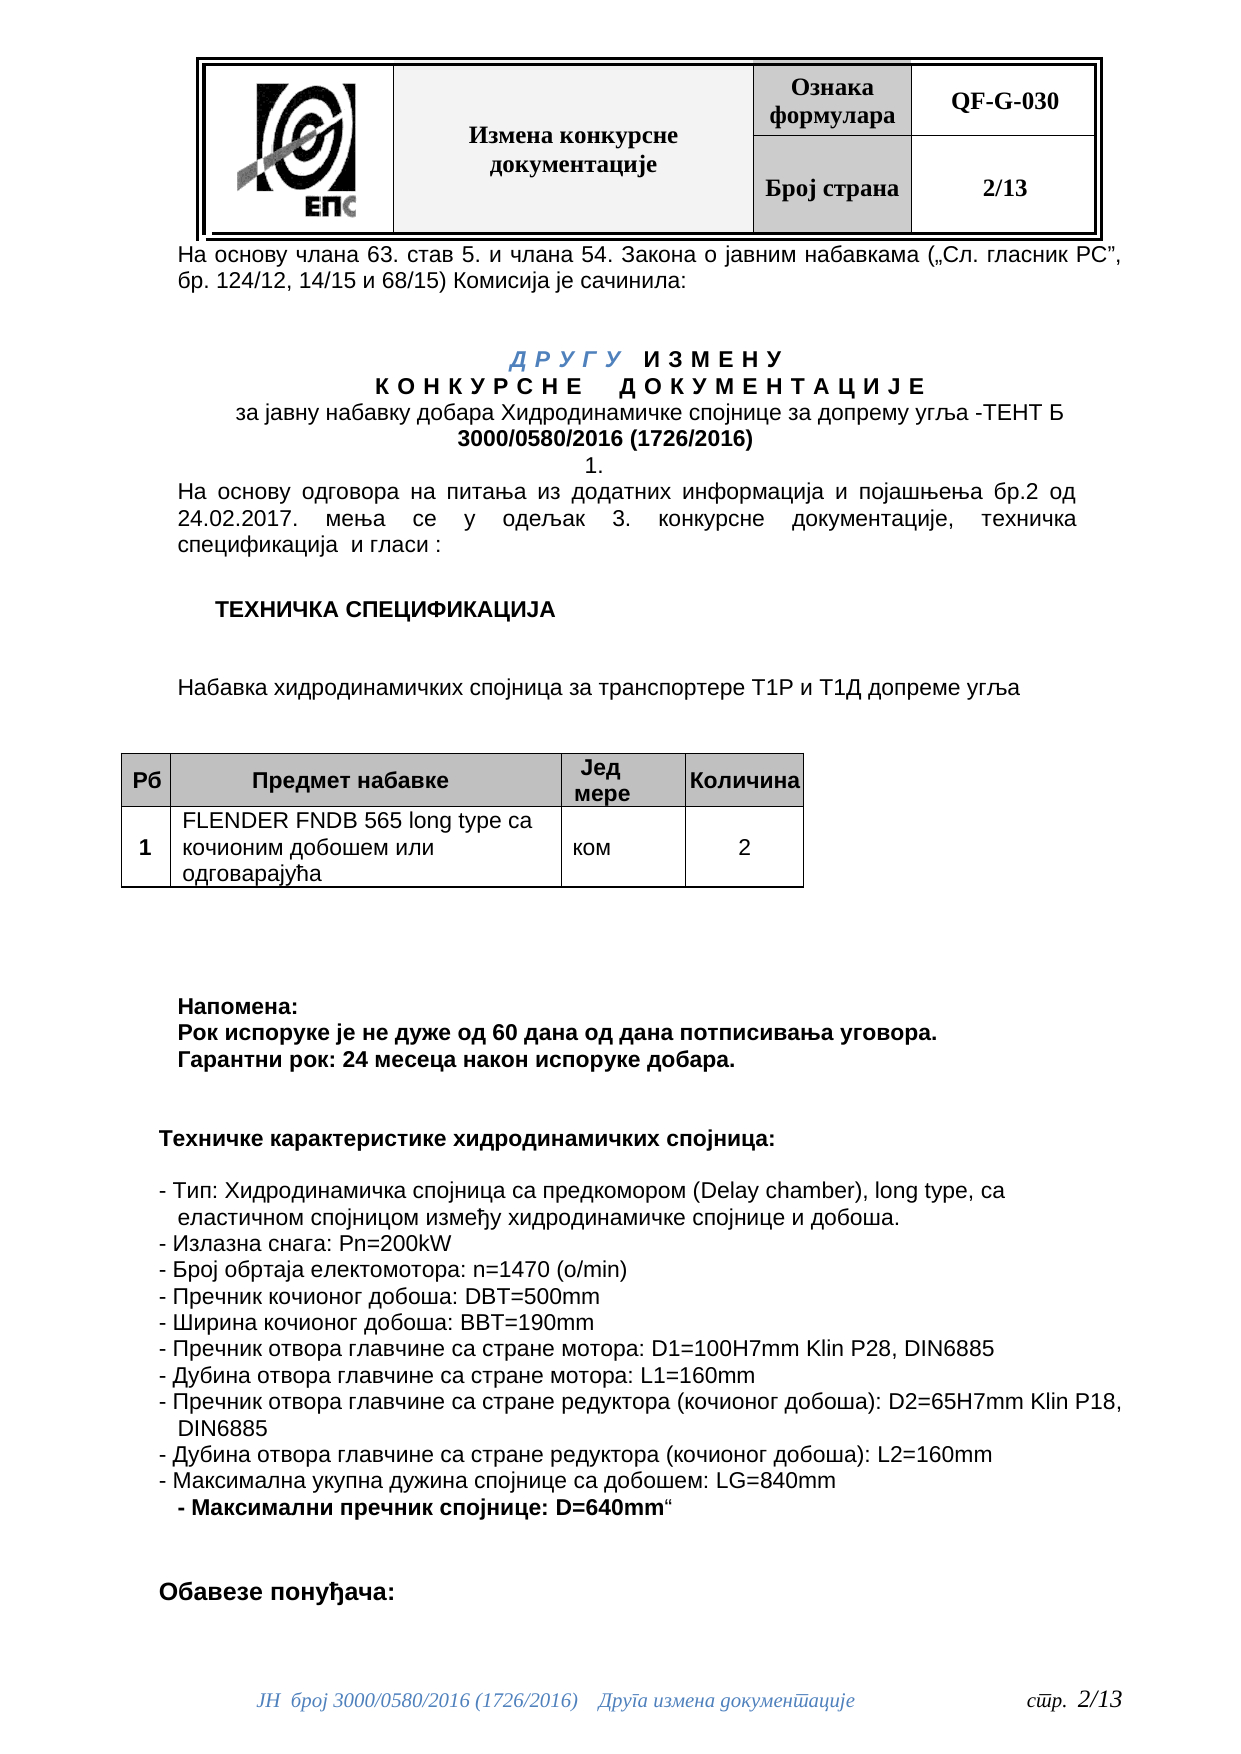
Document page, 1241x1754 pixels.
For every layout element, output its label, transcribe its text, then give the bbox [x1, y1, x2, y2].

text Техничке карактеристике хидродинамичких спојница: [158, 1124, 1122, 1151]
text 3000/0580/2016 (1726/2016) [177, 425, 1122, 452]
table_cell 2 [686, 807, 803, 886]
text Рок испоруке је не дуже од 60 дана од дана потписивања уговора. [177, 1019, 1084, 1046]
table_cell FLENDER FNDB 565 long type са кочионим добошем или одговарајућа [171, 807, 561, 886]
text Напомена: [177, 993, 1122, 1019]
table_header Количина [686, 754, 803, 806]
text - Број обртаја електомотора: n=1470 (o/min) [158, 1256, 1122, 1283]
table_header Рб [122, 754, 170, 806]
text за јавну набавку добара Хидродинамичке спојнице за допрему угља -ТЕНТ Б [177, 399, 1122, 425]
text ТЕХНИЧКА СПЕЦИФИКАЦИЈА [215, 596, 1122, 622]
text - Дубина отвора главчине са стране редуктора (кочионог добоша): L2=160mm [158, 1441, 1122, 1467]
text - Максимални пречник спојнице: D=640mm“ [177, 1493, 1076, 1520]
table_cell 1 [122, 807, 170, 886]
text ДРУГУ ИЗМЕНУ [177, 346, 1122, 373]
text Гарантни рок: 24 месеца након испоруке добара. [177, 1046, 1084, 1072]
text Набавка хидродинамичких спојница за транспортерe Т1Р и Т1Д допреме угља [177, 673, 1122, 700]
table_header Предмет набавке [171, 754, 561, 806]
text - Тип: Хидродинамичка спојница са предкомором (Delay chamber), long type, са еластичном спојницом између хидродинамичке спојнице и добоша. [158, 1177, 1122, 1230]
text На основу члана 63. став 5. и члана 54. Закона о јавним набавкама („Сл. гласник РС”, бр. 124/12, 14/15 и 68/15) Комисија је сачинила: [177, 188, 1122, 294]
text - Дубина отвора главчине са стране мотора: L1=160mm [158, 1362, 1122, 1388]
text - Ширина кочионог добоша: BBT=190mm [158, 1309, 1122, 1335]
text 1. [177, 452, 1122, 478]
text - Максимална укупна дужина спојнице са добошем: LG=840mm [158, 1467, 1122, 1493]
text - Пречник отвора главчине са стране мотора: D1=100H7mm Klin P28, DIN6885 [158, 1335, 1122, 1362]
table_cell ком [562, 807, 685, 886]
text - Излазна снага: Pn=200kW [158, 1230, 1122, 1256]
table_header Јед мере [562, 754, 685, 806]
text На основу одговора на питања из додатних информација и појашњења бр.2 од 24.02.2017. мења се у одељак 3. конкурсне документације, техничка спецификација и гласи : [177, 478, 1076, 557]
text Обавезе понуђача: [158, 1577, 1122, 1606]
text - Пречник кочионог добоша: DBT=500mm [158, 1283, 1122, 1309]
text КОНКУРСНЕ ДОКУМЕНТАЦИЈЕ [177, 373, 1122, 399]
text - Пречник отвора главчине са стране редуктора (кочионог добоша): D2=65H7mm Klin P18, DIN6885 [158, 1388, 1122, 1441]
